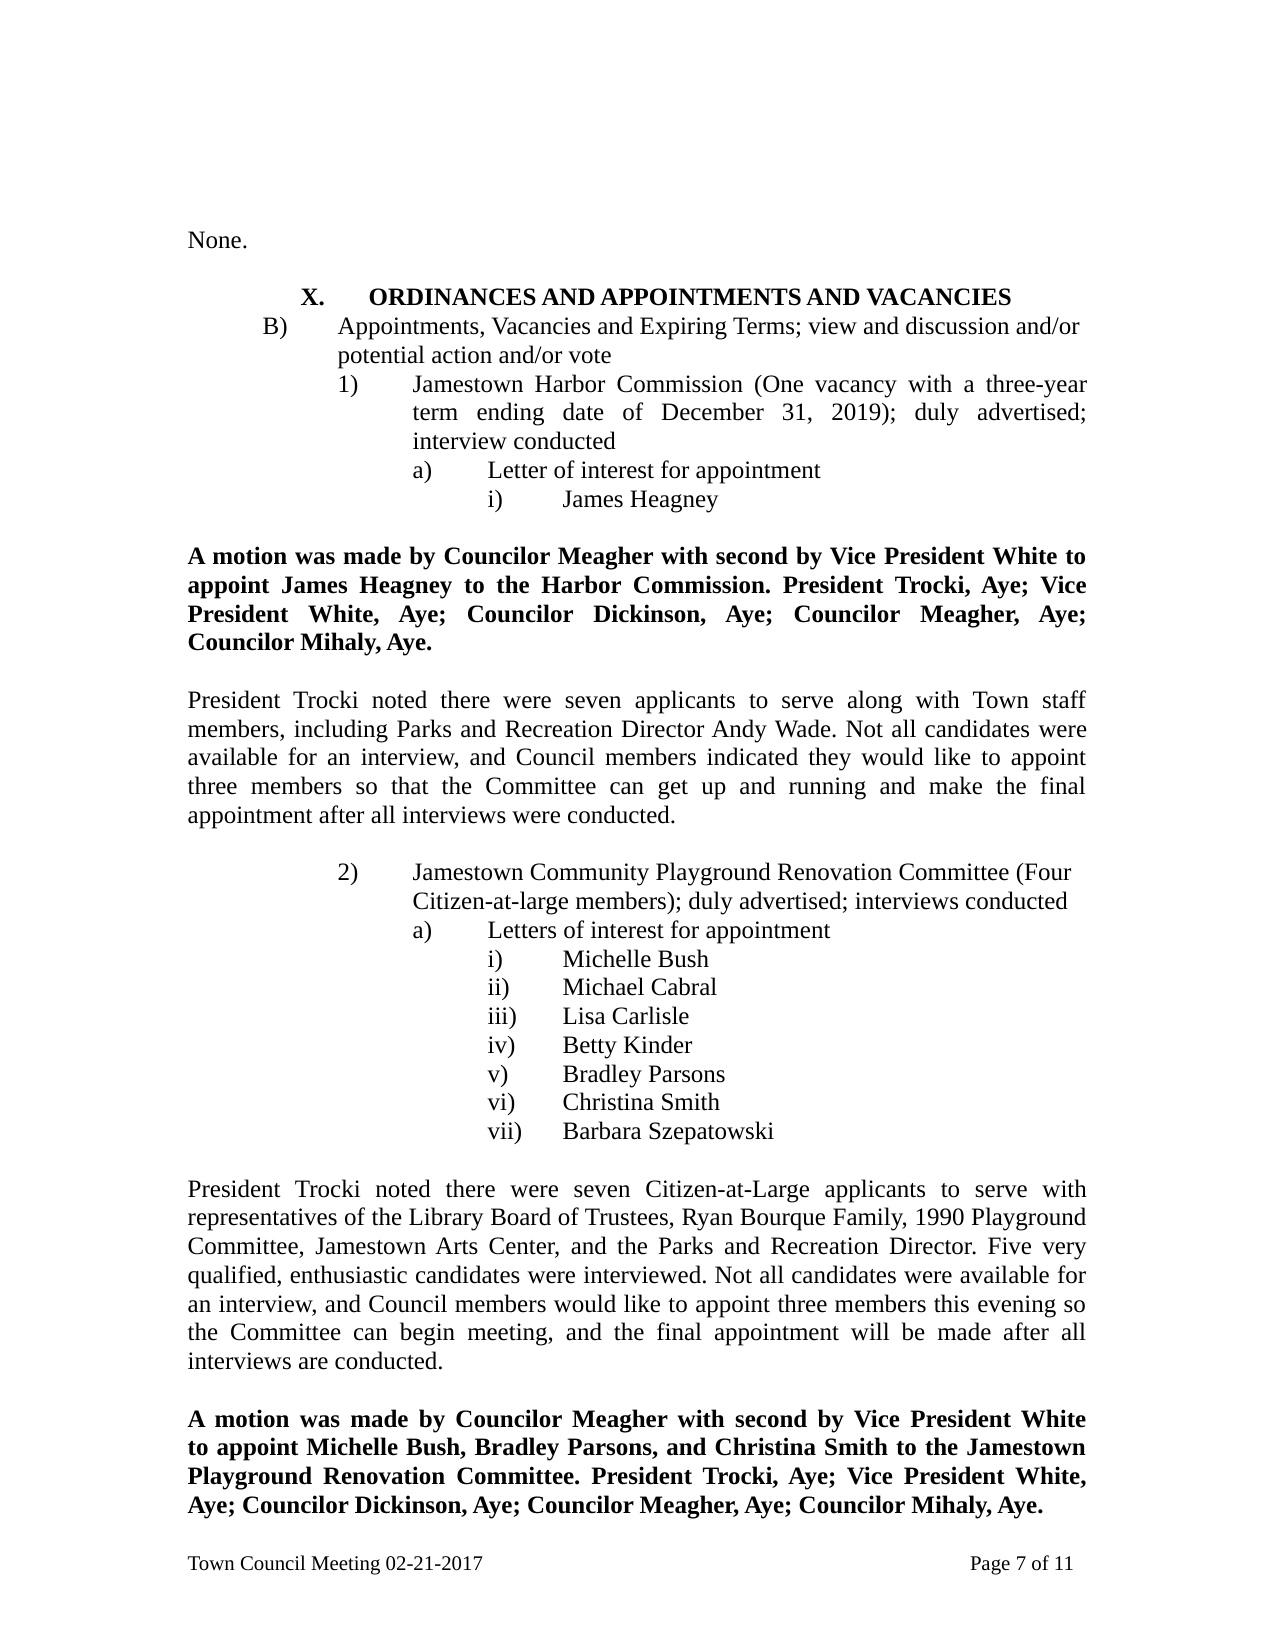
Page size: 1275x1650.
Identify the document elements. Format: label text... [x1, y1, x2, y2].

subtitle Michael Cabral [487, 972, 1087, 1001]
subtitle Lisa Carlisle [487, 1001, 1087, 1030]
subtitle Michelle Bush [487, 944, 1087, 972]
text A motion was made by Councilor Meagher with second by Vice President White to appoint James Heagney to the Harbor Commission. President Trocki, Aye; Vice President White, Aye; Councilor Dickinson, Aye; Councilor Meagher, Aye; Councilor Mihaly, Aye. [187, 541, 1087, 656]
subtitle Appointments, Vacancies and Expiring Terms; view and discussion and/or potential action and/or vote [262, 311, 1087, 369]
subtitle Christina Smith [487, 1087, 1087, 1116]
subtitle X. ORDINANCES AND APPOINTMENTS AND VACANCIES [225, 282, 1087, 311]
text None. [187, 225, 1087, 254]
text President Trocki noted there were seven applicants to serve along with Town staff members, including Parks and Recreation Director Andy Wade. Not all candidates were available for an interview, and Council members indicated they would like to appoint three members so that the Committee can get up and running and make the final appointment after all interviews were conducted. [187, 685, 1087, 829]
subtitle Jamestown Harbor Commission (One vacancy with a three-year term ending date of December 31, 2019); duly advertised; interview conducted [337, 369, 1087, 455]
text A motion was made by Councilor Meagher with second by Vice President White to appoint Michelle Bush, Bradley Parsons, and Christina Smith to the Jamestown Playground Renovation Committee. President Trocki, Aye; Vice President White, Aye; Councilor Dickinson, Aye; Councilor Meagher, Aye; Councilor Mihaly, Aye. [187, 1404, 1087, 1519]
subtitle Letter of interest for appointment [187, 455, 1087, 484]
subtitle Jamestown Community Playground Renovation Committee (Four Citizen-at-large members); duly advertised; interviews conducted [337, 857, 1087, 915]
subtitle Betty Kinder [487, 1030, 1087, 1059]
subtitle James Heagney [487, 484, 1087, 512]
subtitle Bradley Parsons [487, 1059, 1087, 1087]
text President Trocki noted there were seven Citizen-at-Large applicants to serve with representatives of the Library Board of Trustees, Ryan Bourque Family, 1990 Playground Committee, Jamestown Arts Center, and the Parks and Recreation Director. Five very qualified, enthusiastic candidates were interviewed. Not all candidates were available for an interview, and Council members would like to appoint three members this evening so the Committee can begin meeting, and the final appointment will be made after all interviews are conducted. [187, 1174, 1087, 1375]
subtitle Letters of interest for appointment [187, 915, 1087, 944]
subtitle Barbara Szepatowski [487, 1116, 1087, 1145]
